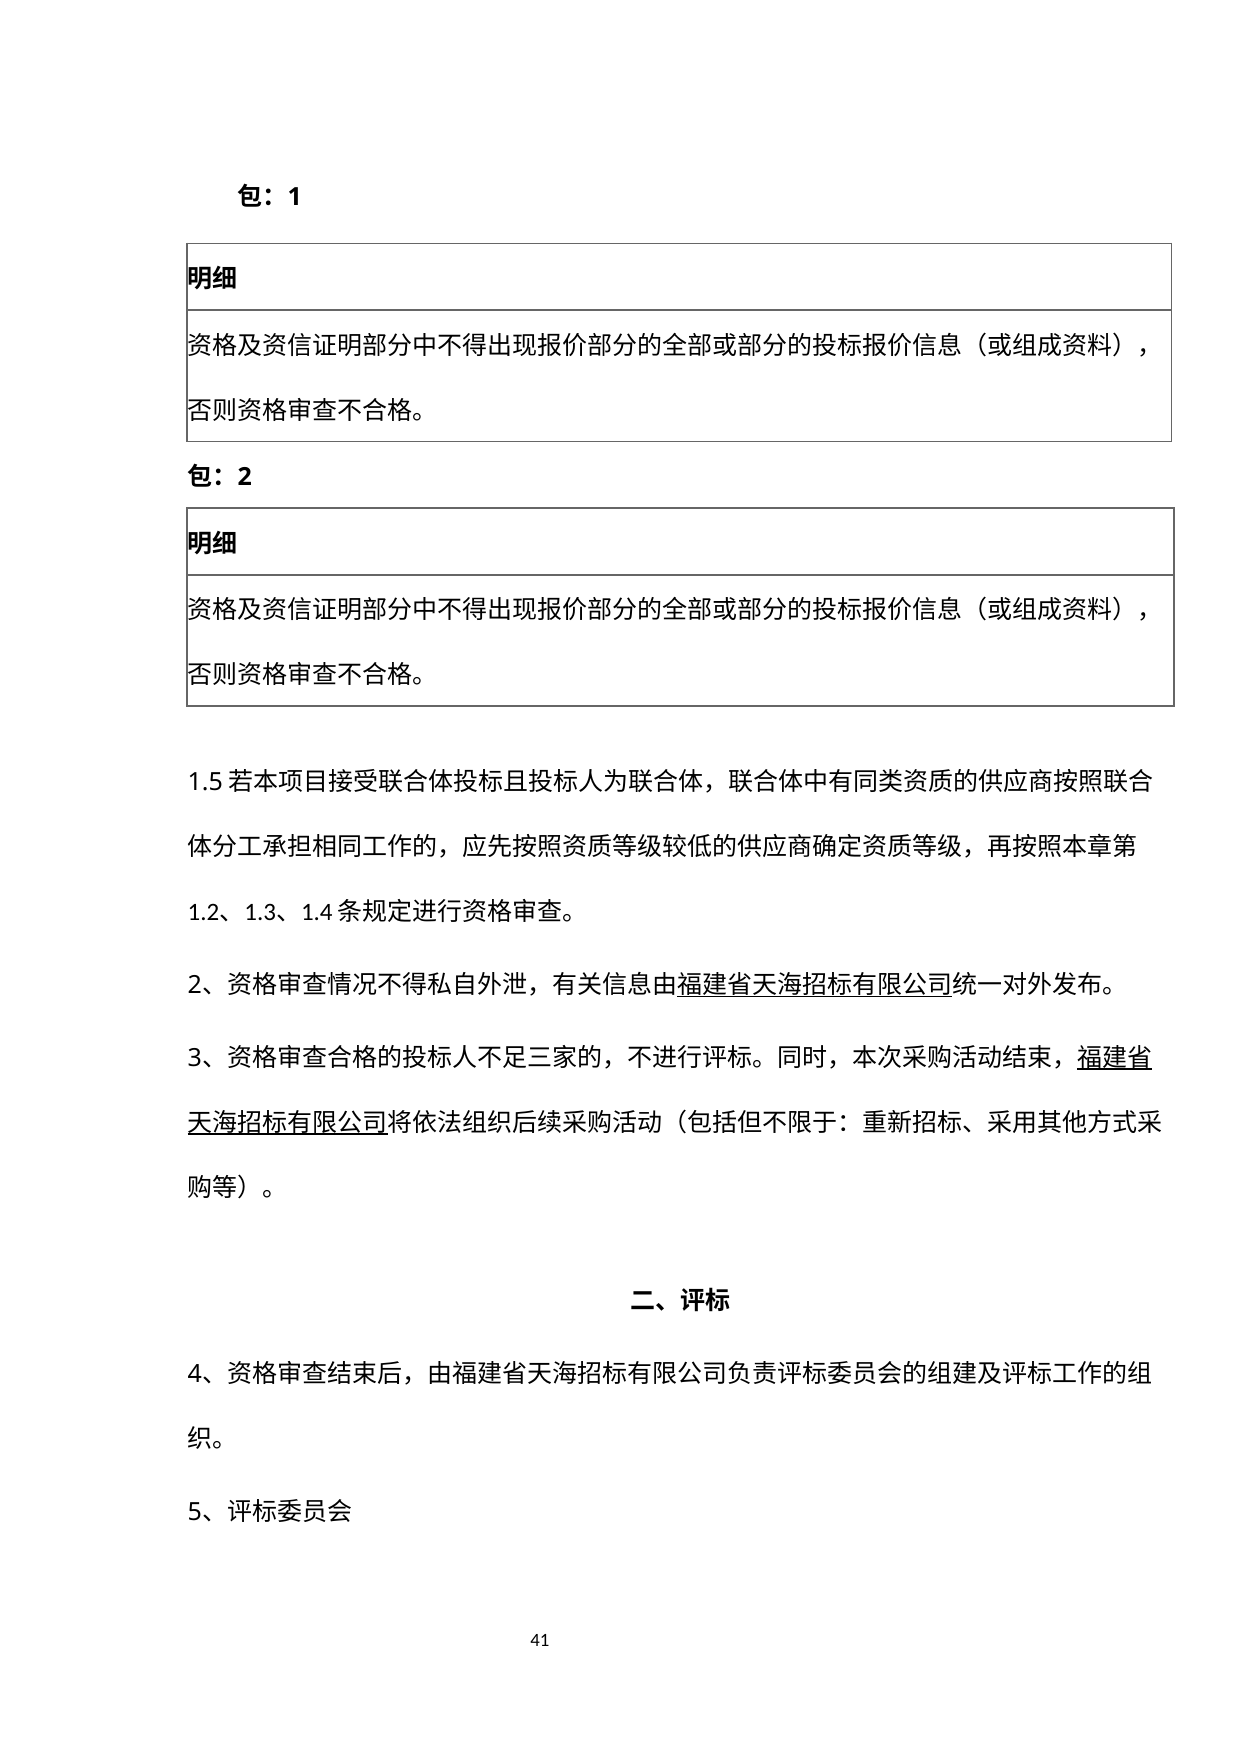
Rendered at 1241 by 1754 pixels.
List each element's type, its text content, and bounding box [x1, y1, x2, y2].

text 4、资格审查结束后，由福建省天海招标有限公司负责评标委员会的组建及评标工作的组织。 [187, 1339, 1173, 1469]
text 二、评标 [187, 1266, 1173, 1331]
text 3、资格审查合格的投标人不足三家的，不进行评标。同时，本次采购活动结束，福建省天海招标有限公司将依法组织后续采购活动（包括但不限于：重新招标、采用其他方式采购等）。 [187, 1023, 1173, 1218]
table_cell 资格及资信证明部分中不得出现报价部分的全部或部分的投标报价信息（或组成资料），否则资格审查不合格。 [188, 576, 1173, 705]
table_header 明细 [188, 244, 1171, 309]
text 1.5若本项目接受联合体投标且投标人为联合体，联合体中有同类资质的供应商按照联合体分工承担相同工作的，应先按照资质等级较低的供应商确定资质等级，再按照本章第1.2、1.3、1.4条规定进行资格审查。 [187, 747, 1173, 942]
table_cell 资格及资信证明部分中不得出现报价部分的全部或部分的投标报价信息（或组成资料），否则资格审查不合格。 [188, 311, 1171, 441]
text 5、评标委员会 [187, 1477, 1173, 1542]
text 包：1 [187, 162, 1173, 227]
text 包：2 [187, 442, 1173, 507]
table_header 明细 [188, 509, 1173, 574]
text 2、资格审查情况不得私自外泄，有关信息由福建省天海招标有限公司统一对外发布。 [187, 950, 1173, 1015]
